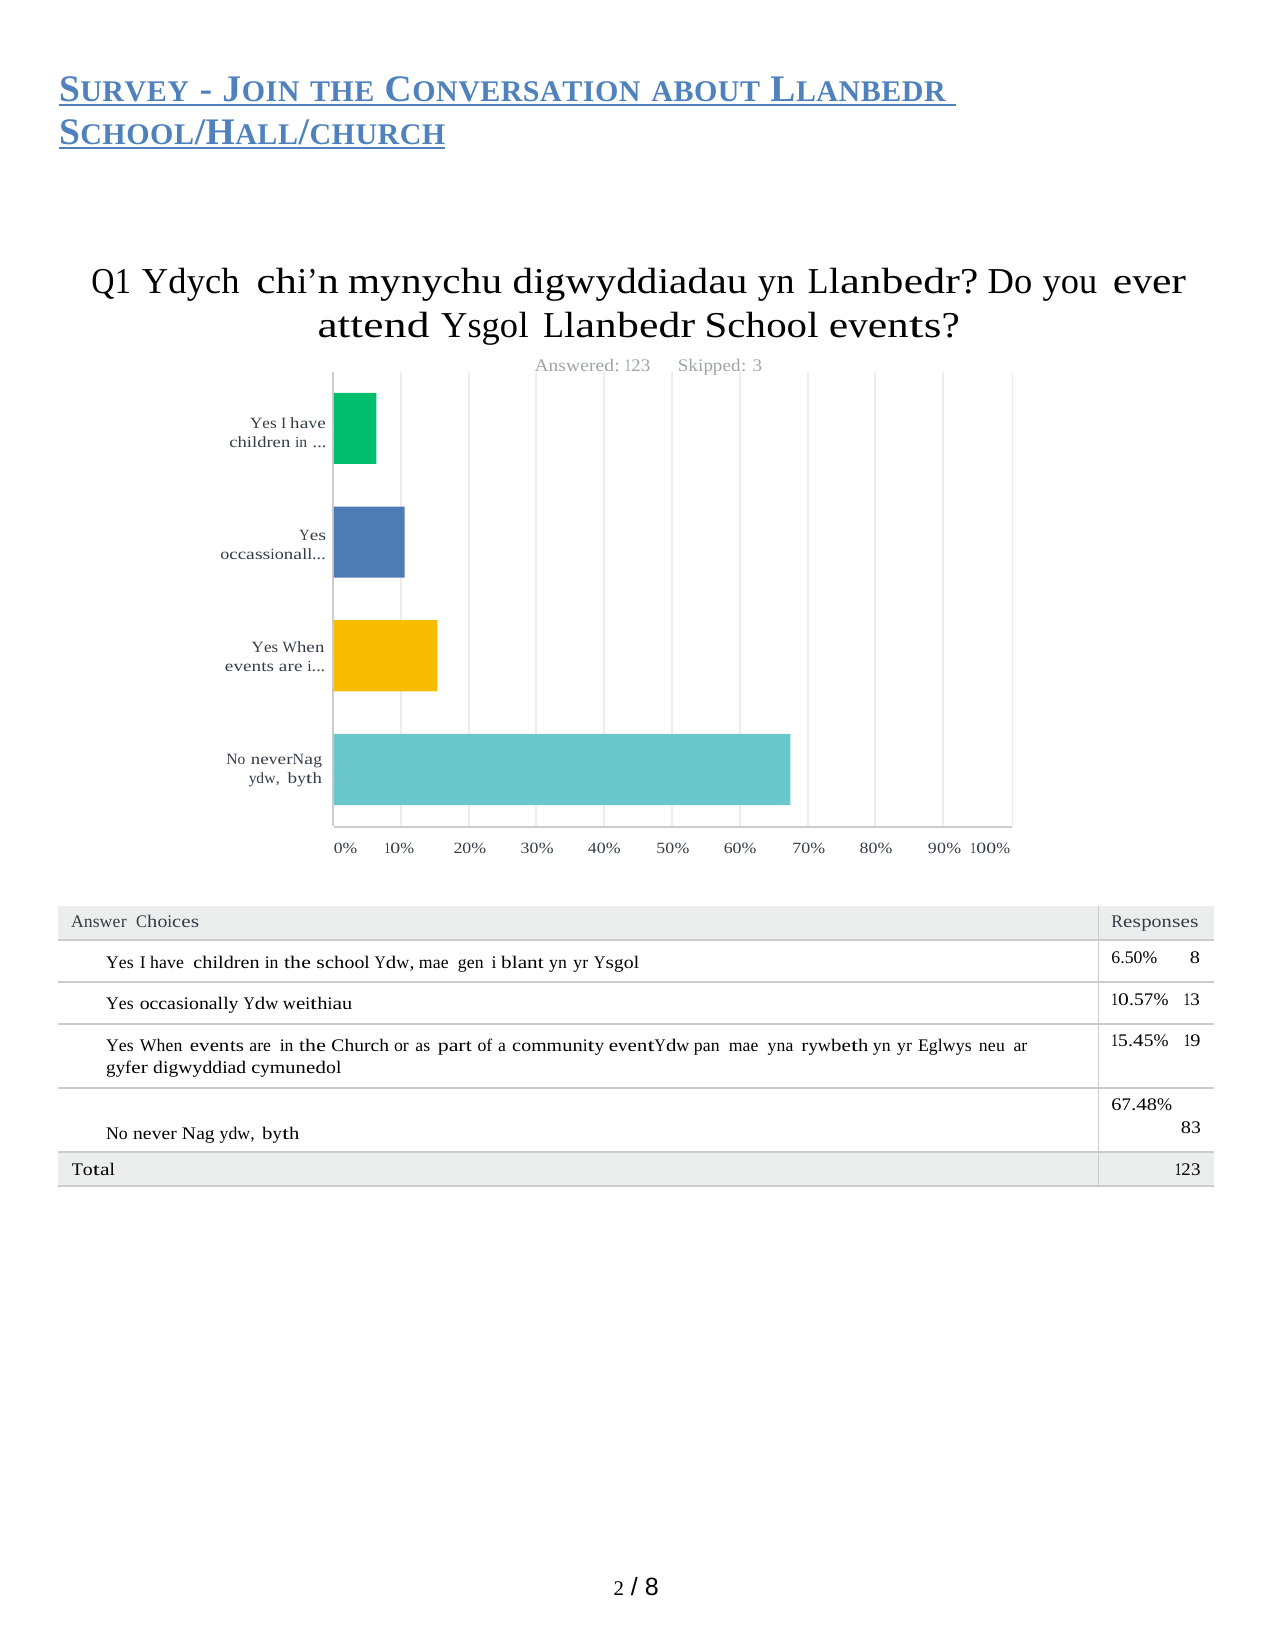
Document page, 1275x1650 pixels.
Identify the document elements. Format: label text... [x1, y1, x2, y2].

text Yes occassionall... [220, 526, 329, 563]
table_cell Yes occasionally Ydw weithiau [58, 983, 1098, 1023]
table_cell Total [58, 1153, 1098, 1185]
table_cell 6.50% 8 [1099, 941, 1214, 981]
table_cell 67.48% 83 [1099, 1089, 1214, 1151]
table_header Responses [1099, 906, 1214, 939]
text 0% 10% 20% 30% 40% 50% 60% 70% 80% 90% 100% [333, 839, 1227, 857]
text Q1 Ydych chi’n mynychu digwyddiadau yn Llanbedr? Do you ever attend Ysgol Llanbedr School events? [87, 259, 1190, 345]
text Yes I have children in ... [229, 414, 329, 451]
table_cell Yes When events are in the Church or as part of a community eventYdw pan mae yna rywbeth yn yr Eglwys neu ar gyfer digwyddiad cymunedol [58, 1025, 1098, 1087]
text Answered: 123 Skipped: 3 [531, 357, 766, 375]
table_cell 123 [1099, 1153, 1214, 1185]
text Survey - Join the Conversation about Llanbedr School/Hall/church [59, 67, 1227, 153]
text Yes When events are i... [224, 638, 327, 675]
text No neverNag ydw, byth [226, 750, 325, 787]
table_header Answer Choices [58, 906, 1098, 939]
table_cell 10.57% 13 [1099, 983, 1214, 1023]
table_cell Yes I have children in the school Ydw, mae gen i blant yn yr Ysgol [58, 941, 1098, 981]
table_cell 15.45% 19 [1099, 1025, 1214, 1087]
table_cell No never Nag ydw, byth [58, 1089, 1098, 1151]
